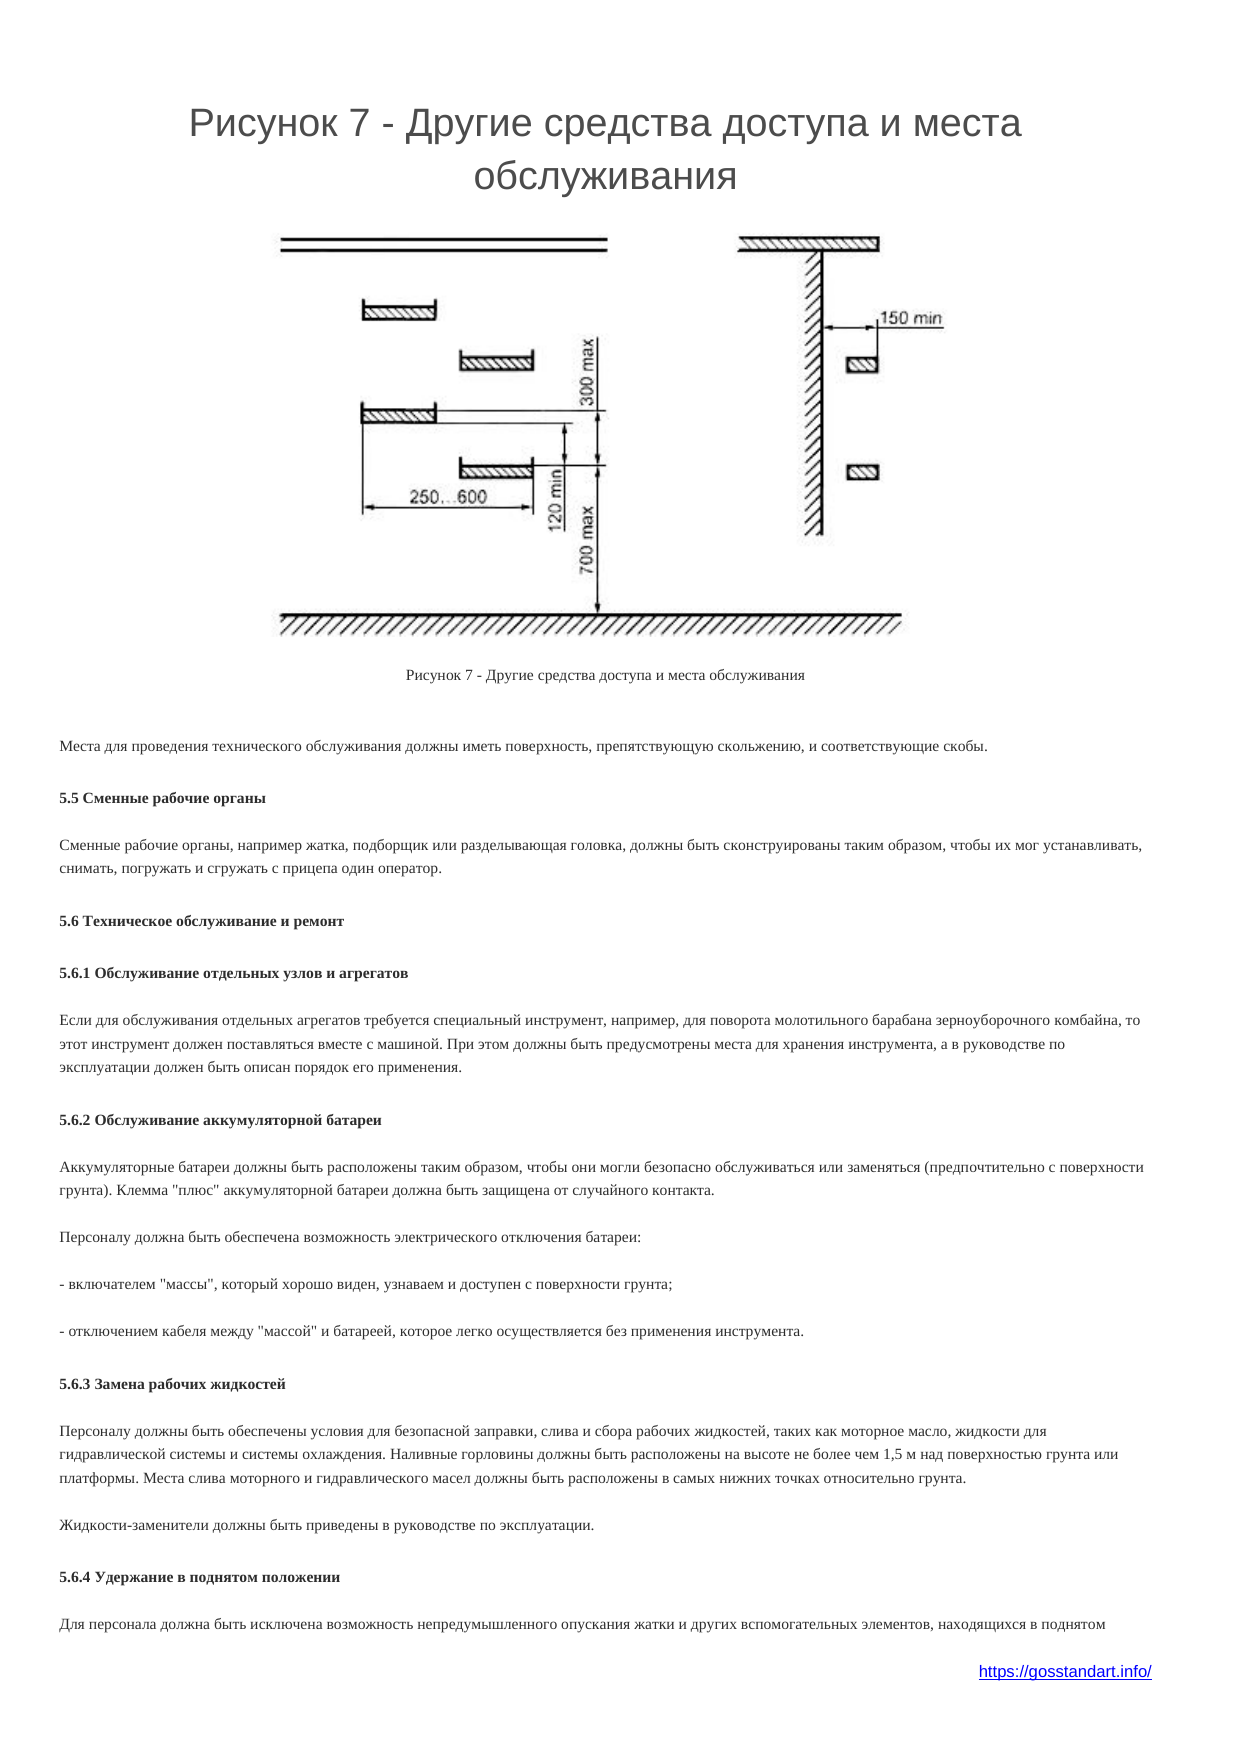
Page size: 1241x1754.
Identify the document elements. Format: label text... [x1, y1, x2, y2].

text Рисунок 7 - Другие средства доступа и места обслуживания [59, 637, 1152, 684]
subtitle Рисунок 7 - Другие средства доступа и места обслуживания [59, 100, 1152, 198]
picture [259, 221, 952, 637]
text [59, 1562, 1152, 1633]
text 5.6.1 Обслуживание отдельных узлов и агрегатов Если для обслуживания отдельных агрегатов требуется специальный инструмент, например, для поворота молотильного барабана зерноуборочного комбайна, то этот инструмент должен поставляться вместе с машиной. При этом должны быть предусмотрены места для хранения инструмента, а в руководстве по эксплуатации должен быть описан порядок его применения. [59, 958, 1152, 1105]
text 5.6.3 Замена рабочих жидкостей Персоналу должны быть обеспечены условия для безопасной заправки, слива и сбора рабочих жидкостей, таких как моторное масло, жидкости для гидравлической системы и системы охлаждения. Наливные горловины должны быть расположены на высоте не более чем 1,5 м над поверхностью грунта или платформы. Места слива моторного и гидравлического масел должны быть расположены в самых нижних точках относительно грунта. Жидкости-заменители должны быть приведены в руководстве по эксплуатации. [59, 1369, 1152, 1562]
text 5.5 Сменные рабочие органы Сменные рабочие органы, например жатка, подборщик или разделывающая головка, должны быть сконструированы таким образом, чтобы их мог устанавливать, снимать, погружать и сгружать с прицепа один оператор. [59, 783, 1152, 906]
text Места для проведения технического обслуживания должны иметь поверхность, препятствующую скольжению, и соответствующие скобы. [59, 684, 1152, 783]
text 5.6 Техническое обслуживание и ремонт [59, 906, 1152, 958]
text 5.6.2 Обслуживание аккумуляторной батареи Аккумуляторные батареи должны быть расположены таким образом, чтобы они могли безопасно обслуживаться или заменяться (предпочтительно с поверхности грунта). Клемма "плюс" аккумуляторной батареи должна быть защищена от случайного контакта. Персоналу должна быть обеспечена возможность электрического отключения батареи: - включателем "массы", который хорошо виден, узнаваем и доступен с поверхности грунта; - отключением кабеля между "массой" и батареей, которое легко осуществляется без применения инструмента. [59, 1105, 1152, 1369]
